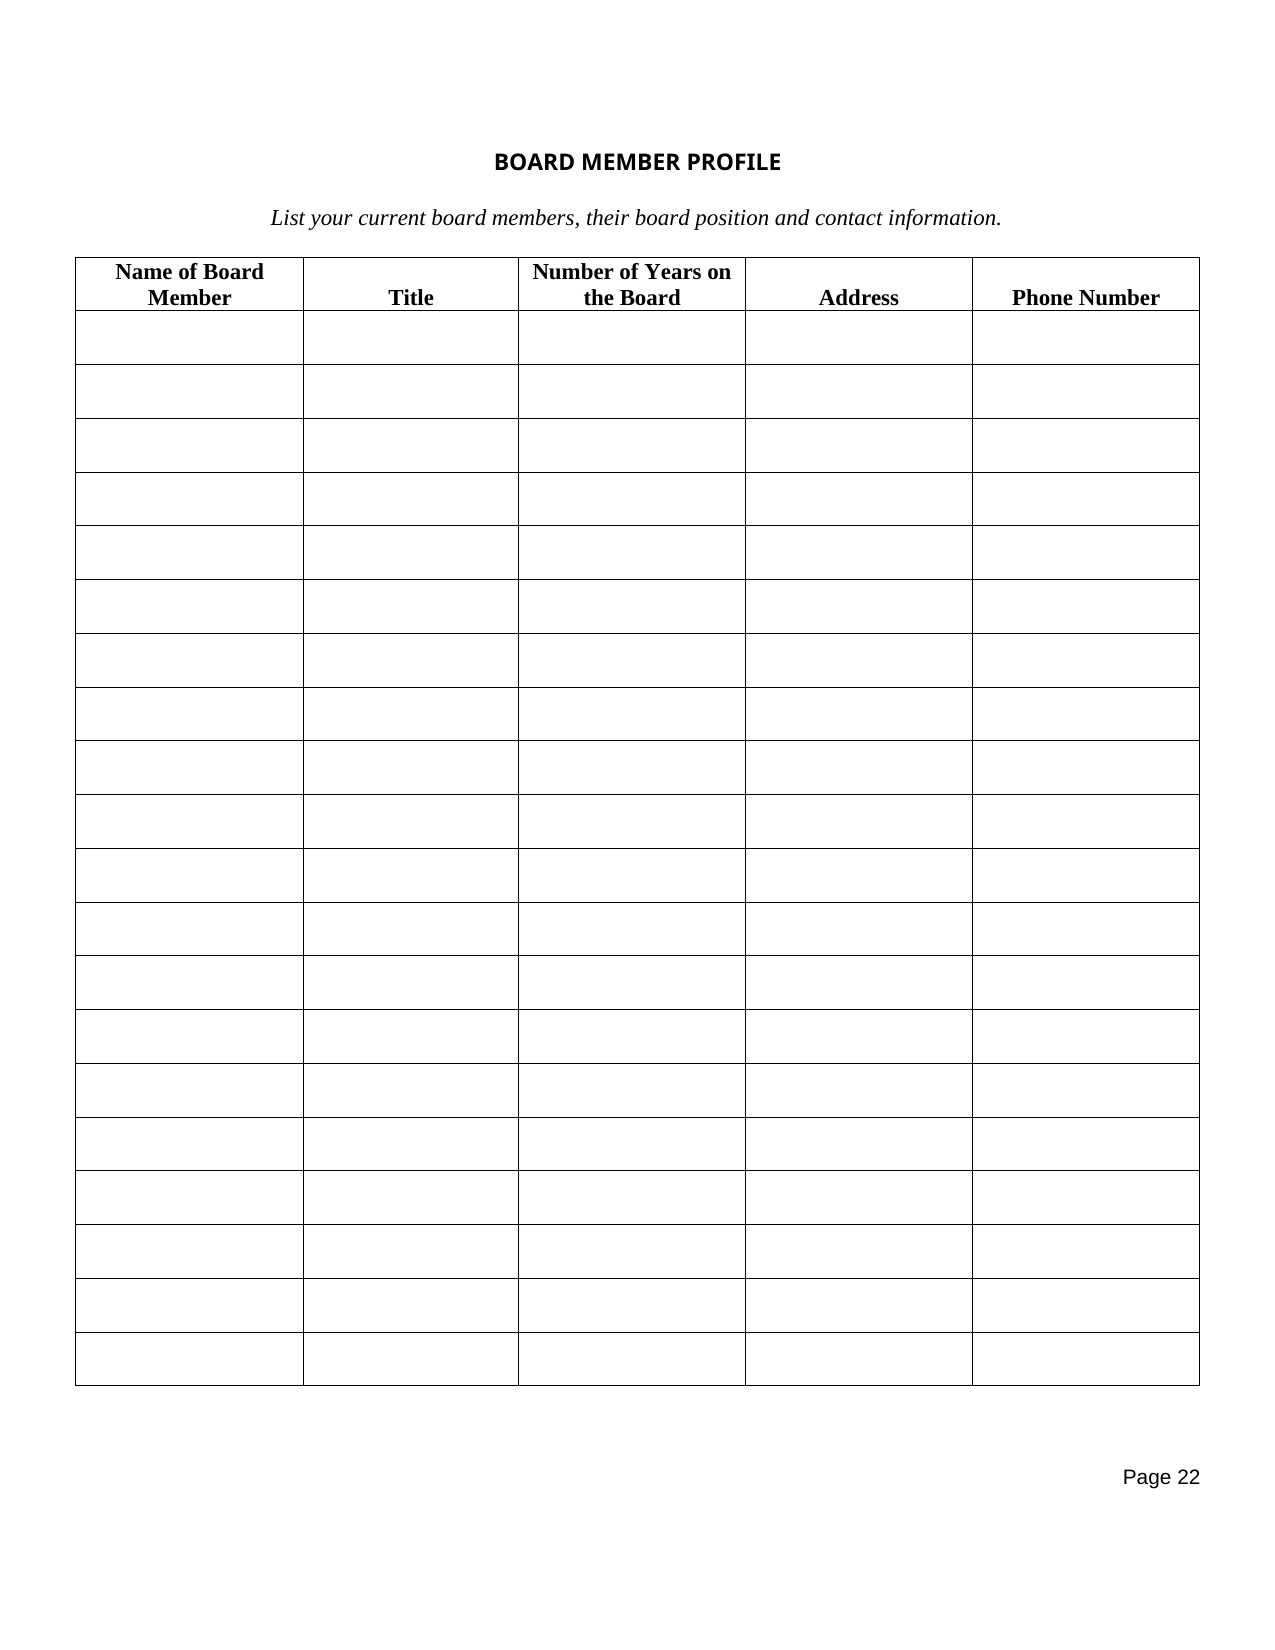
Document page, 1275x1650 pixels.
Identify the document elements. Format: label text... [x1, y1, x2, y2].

table_cell [519, 365, 745, 418]
table_cell [76, 526, 303, 579]
table_cell [746, 1118, 972, 1170]
table_cell [76, 688, 303, 740]
table_cell [304, 795, 518, 848]
table_cell [519, 1118, 745, 1170]
table_header Number of Years on the Board [519, 258, 745, 310]
table_cell [746, 903, 972, 955]
table_cell [304, 1225, 518, 1278]
table_cell [76, 1064, 303, 1117]
table_cell [304, 526, 518, 579]
table_cell [76, 1279, 303, 1332]
table_cell [973, 1279, 1199, 1332]
table_cell [304, 688, 518, 740]
table_cell [76, 795, 303, 848]
table_cell [746, 688, 972, 740]
table_cell [76, 365, 303, 418]
table_cell [304, 1333, 518, 1385]
table_cell [304, 473, 518, 525]
table_header Phone Number [973, 258, 1199, 310]
table_cell [519, 419, 745, 472]
table_cell [304, 1279, 518, 1332]
table_cell [519, 956, 745, 1009]
table_cell [519, 1171, 745, 1224]
table_cell [76, 580, 303, 633]
table_cell [519, 1279, 745, 1332]
table_cell [973, 1333, 1199, 1385]
table_cell [304, 1010, 518, 1063]
table_cell [973, 311, 1199, 364]
table_cell [973, 741, 1199, 794]
table_cell [519, 1333, 745, 1385]
table_cell [519, 688, 745, 740]
table_cell [304, 741, 518, 794]
table_cell [304, 365, 518, 418]
table_header Title [304, 258, 518, 310]
table_cell [304, 311, 518, 364]
table_cell [304, 634, 518, 687]
table_cell [746, 1333, 972, 1385]
table_cell [746, 311, 972, 364]
table_cell [519, 473, 745, 525]
table_cell [304, 1171, 518, 1224]
table_cell [746, 526, 972, 579]
table_header Name of Board Member [76, 258, 303, 310]
table_cell [973, 419, 1199, 472]
table_cell [973, 849, 1199, 902]
table_cell [76, 1225, 303, 1278]
table_cell [973, 1064, 1199, 1117]
table_cell [973, 795, 1199, 848]
text Board Member Profile [75, 146, 1200, 178]
table_cell [519, 795, 745, 848]
table_cell [973, 634, 1199, 687]
table_cell [973, 1118, 1199, 1170]
table_cell [76, 741, 303, 794]
table_cell [973, 580, 1199, 633]
table_cell [76, 1118, 303, 1170]
table_cell [519, 1225, 745, 1278]
table_header Address [746, 258, 972, 310]
table_cell [304, 580, 518, 633]
table_cell [76, 1171, 303, 1224]
table_cell [519, 634, 745, 687]
table_cell [746, 634, 972, 687]
table_cell [76, 311, 303, 364]
text List your current board members, their board position and contact information. [75, 204, 1200, 230]
table_cell [973, 526, 1199, 579]
table_cell [519, 580, 745, 633]
table_cell [76, 1010, 303, 1063]
table_cell [746, 1279, 972, 1332]
table_cell [76, 849, 303, 902]
table_cell [746, 1010, 972, 1063]
table_cell [76, 903, 303, 955]
table_cell [304, 1064, 518, 1117]
table_cell [519, 849, 745, 902]
table_cell [304, 419, 518, 472]
table_cell [519, 1064, 745, 1117]
table_cell [519, 741, 745, 794]
table_cell [746, 956, 972, 1009]
table_cell [973, 1010, 1199, 1063]
table_cell [746, 580, 972, 633]
table_cell [973, 688, 1199, 740]
table_cell [973, 1171, 1199, 1224]
table_cell [746, 795, 972, 848]
table_cell [304, 903, 518, 955]
table_cell [973, 956, 1199, 1009]
table_cell [76, 956, 303, 1009]
table_cell [76, 634, 303, 687]
table_cell [973, 473, 1199, 525]
table_cell [519, 311, 745, 364]
table_cell [746, 1225, 972, 1278]
table_cell [973, 1225, 1199, 1278]
table_cell [519, 526, 745, 579]
table_cell [746, 1064, 972, 1117]
table_cell [973, 365, 1199, 418]
table_cell [76, 473, 303, 525]
table_cell [304, 956, 518, 1009]
table_cell [304, 849, 518, 902]
table_cell [746, 1171, 972, 1224]
table_cell [746, 849, 972, 902]
table_cell [519, 903, 745, 955]
table_cell [76, 419, 303, 472]
table_cell [519, 1010, 745, 1063]
table_cell [746, 473, 972, 525]
table_cell [76, 1333, 303, 1385]
table_cell [746, 365, 972, 418]
table_cell [304, 1118, 518, 1170]
table_cell [746, 419, 972, 472]
table_cell [746, 741, 972, 794]
table_cell [973, 903, 1199, 955]
